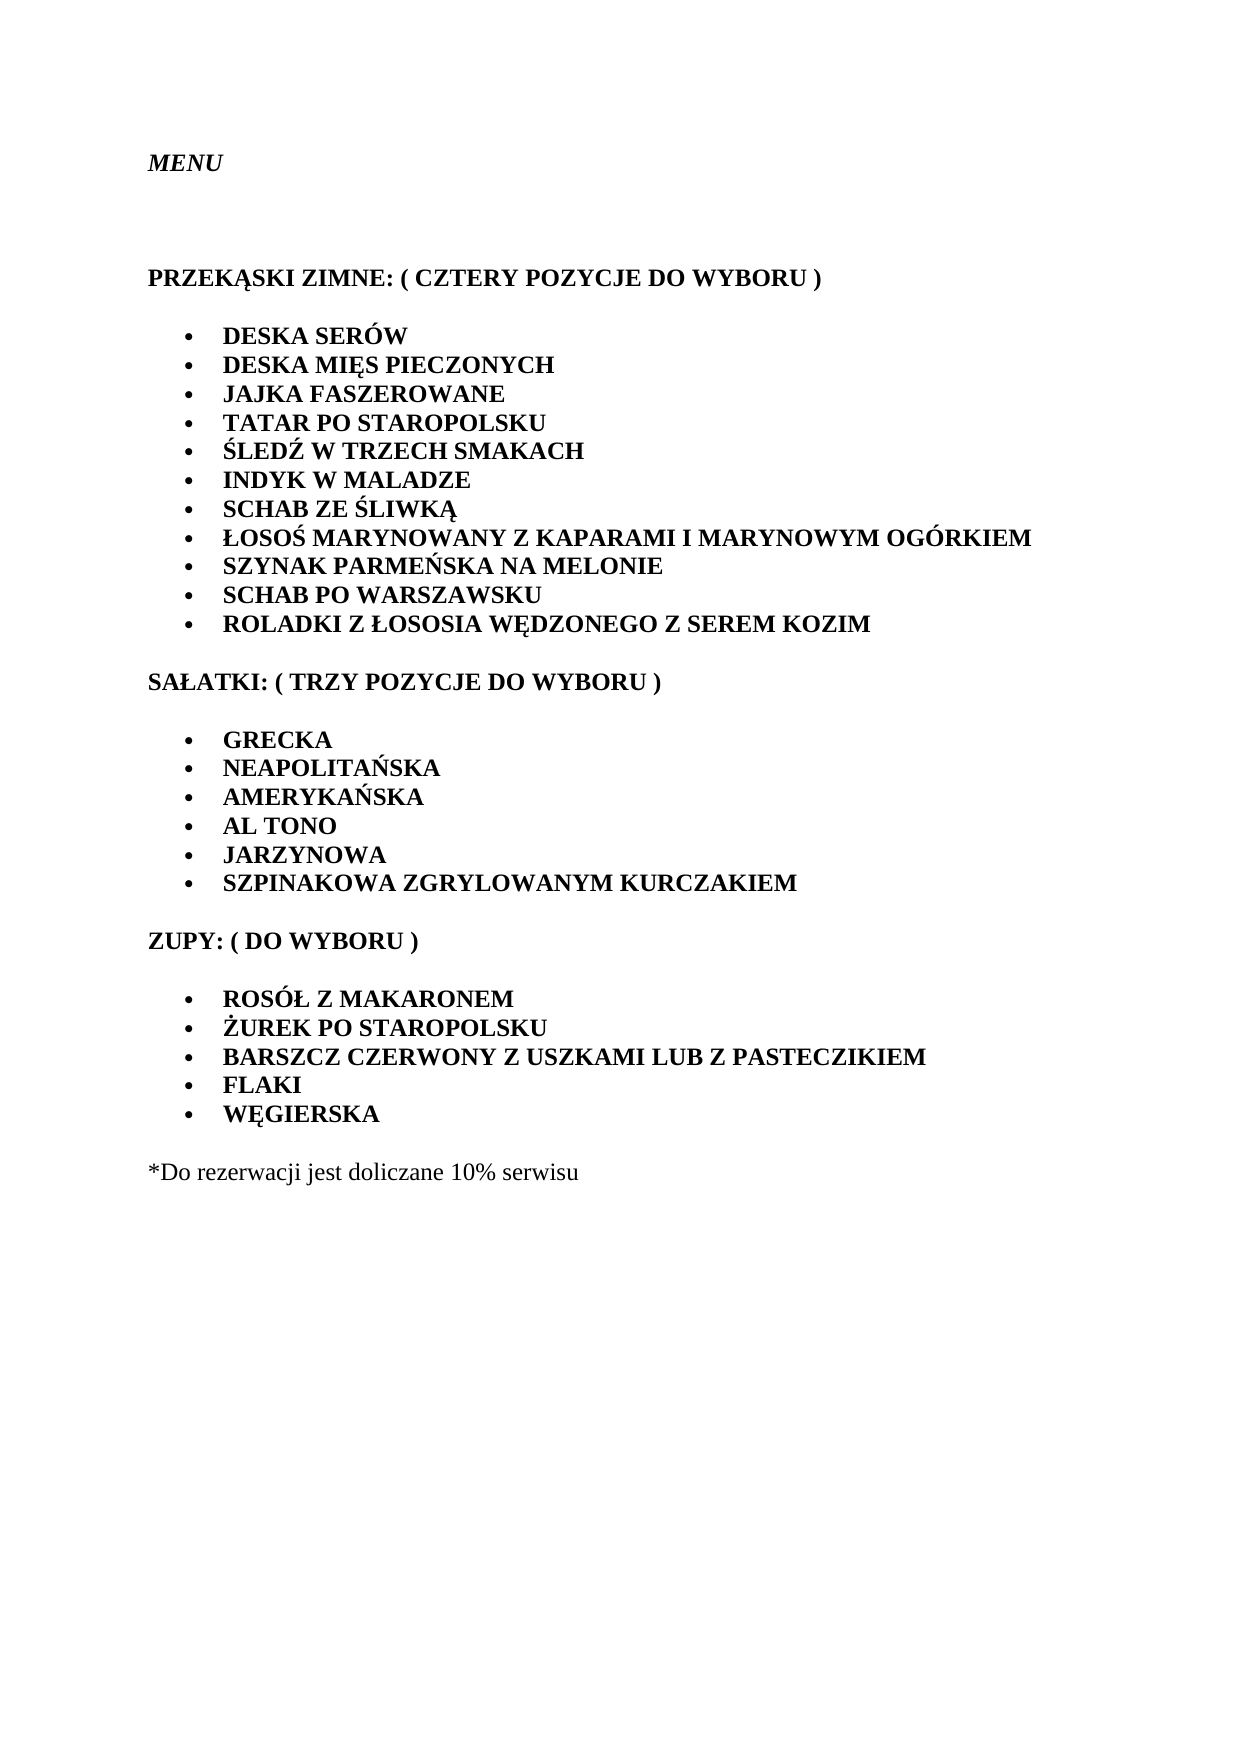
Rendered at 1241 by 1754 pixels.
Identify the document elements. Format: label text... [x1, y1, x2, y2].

list BARSZCZ CZERWONY Z USZKAMI LUB Z PASTECZIKIEM [185, 1042, 1093, 1071]
text SAŁATKI: ( TRZY POZYCJE DO WYBORU ) [148, 667, 1093, 696]
list DESKA MIĘS PIECZONYCH [185, 350, 1093, 379]
list FLAKI [185, 1071, 1093, 1099]
text ZUPY: ( DO WYBORU ) [148, 926, 1093, 955]
list SCHAB PO WARSZAWSKU [185, 580, 1093, 609]
list DESKA SERÓW [185, 321, 1093, 350]
text PRZEKĄSKI ZIMNE: ( CZTERY POZYCJE DO WYBORU ) [148, 263, 1093, 292]
list GRECKA [185, 725, 1093, 753]
list SZYNAK PARMEŃSKA NA MELONIE [185, 551, 1093, 580]
list TATAR PO STAROPOLSKU [185, 408, 1093, 436]
list SZPINAKOWA ZGRYLOWANYM KURCZAKIEM [185, 868, 1093, 897]
text *Do rezerwacji jest doliczane 10% serwisu [148, 1157, 1093, 1186]
list ŁOSOŚ MARYNOWANY Z KAPARAMI I MARYNOWYM OGÓRKIEM [185, 523, 1093, 551]
text MENU [148, 148, 1093, 176]
list AL TONO [185, 811, 1093, 840]
list ROLADKI Z ŁOSOSIA WĘDZONEGO Z SEREM KOZIM [185, 609, 1093, 638]
list JARZYNOWA [185, 840, 1093, 868]
list ROSÓŁ Z MAKARONEM [185, 984, 1093, 1013]
list NEAPOLITAŃSKA [185, 753, 1093, 782]
list AMERYKAŃSKA [185, 782, 1093, 811]
list ŚLEDŹ W TRZECH SMAKACH [185, 436, 1093, 465]
list JAJKA FASZEROWANE [185, 379, 1093, 408]
list INDYK W MALADZE [185, 465, 1093, 494]
list ŻUREK PO STAROPOLSKU [185, 1013, 1093, 1042]
list WĘGIERSKA [185, 1099, 1093, 1128]
list SCHAB ZE ŚLIWKĄ [185, 494, 1093, 523]
